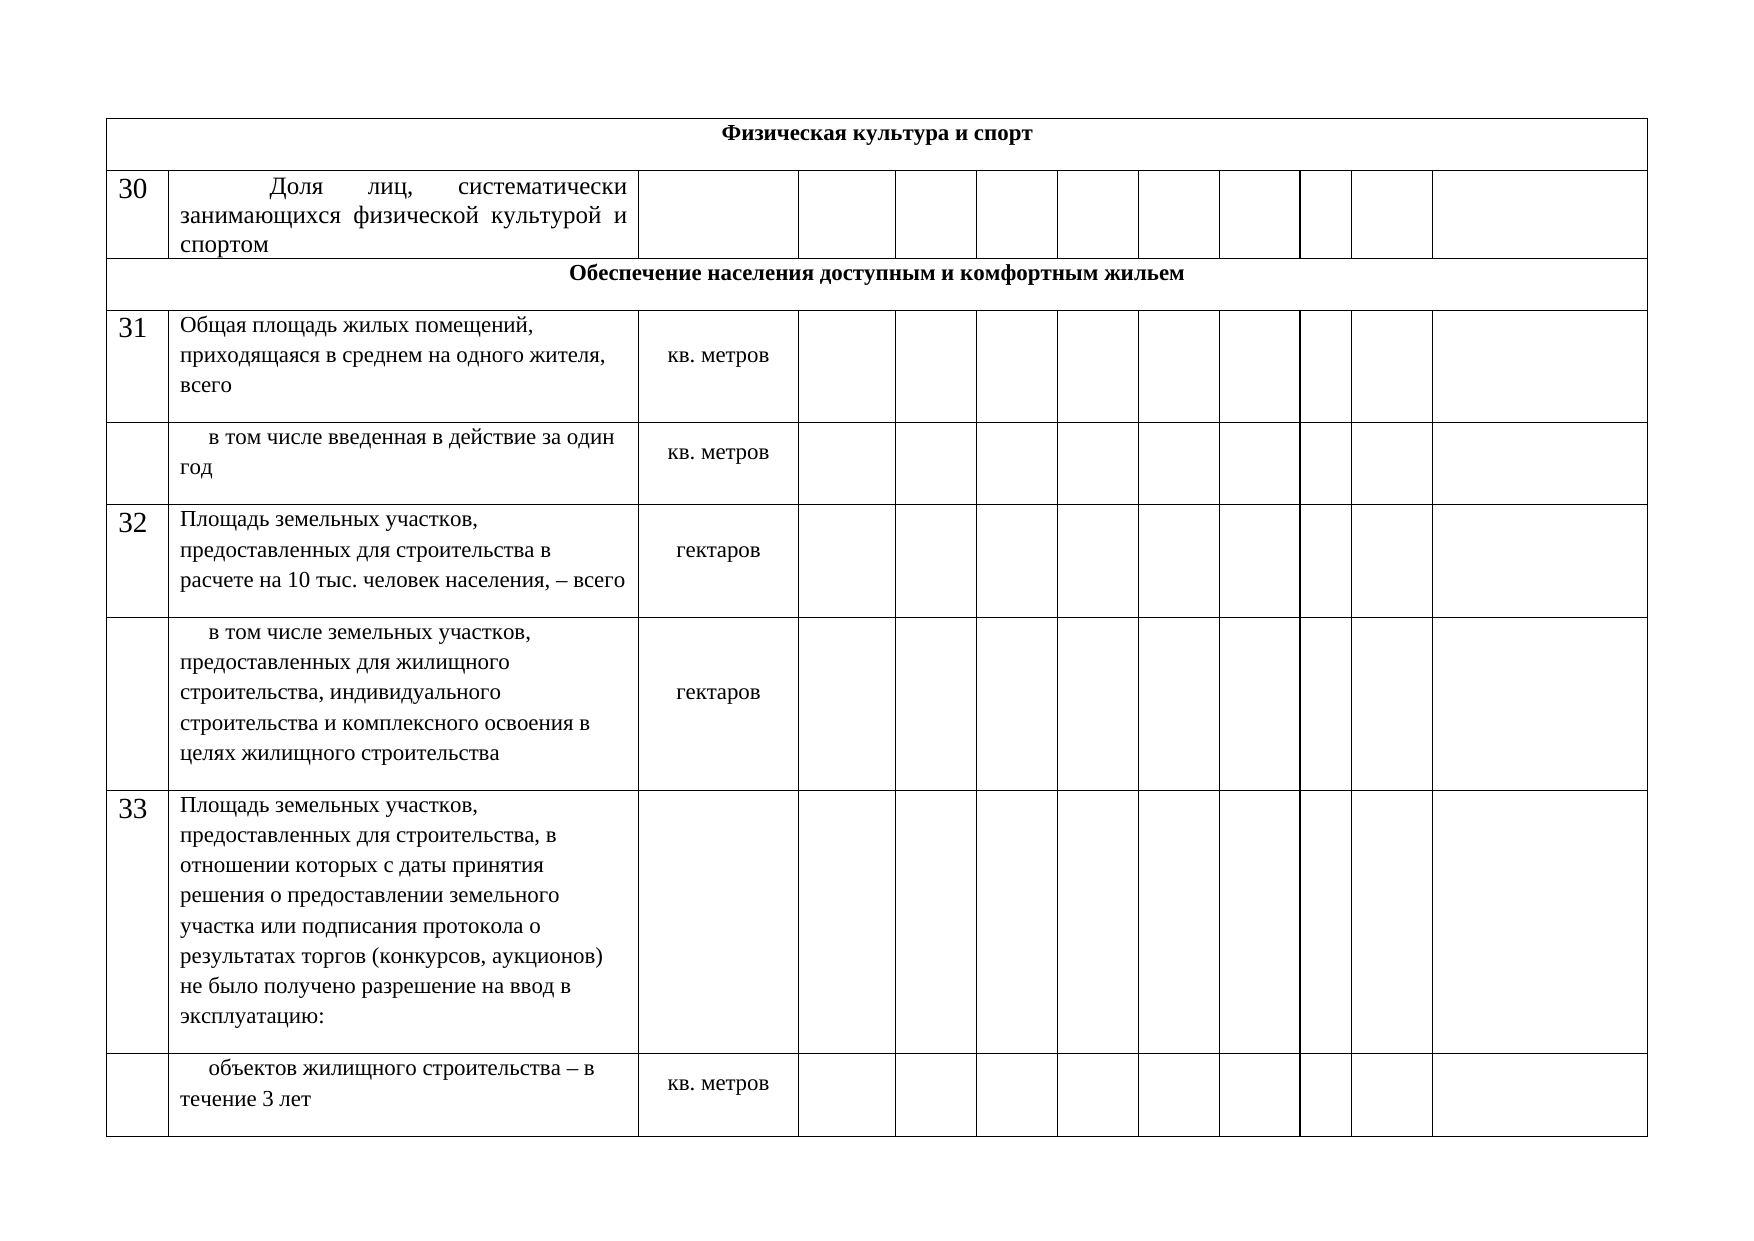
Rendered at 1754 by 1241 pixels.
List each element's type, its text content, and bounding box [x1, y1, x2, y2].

table_cell [1352, 423, 1432, 504]
table_cell [896, 618, 976, 790]
table_cell [107, 1054, 168, 1136]
table_cell Обеспечение населения доступным и комфортным жильем [107, 259, 1647, 309]
table_cell [977, 423, 1057, 504]
table_cell [1058, 1054, 1138, 1136]
table_cell [1301, 791, 1351, 1053]
table_cell [977, 1054, 1057, 1136]
table_cell [1220, 505, 1299, 617]
table_cell [977, 171, 1057, 257]
table_cell [1352, 618, 1432, 790]
table_cell гектаров [639, 505, 798, 617]
table_cell в том числе введенная в действие за один год [169, 423, 638, 504]
table_cell [977, 618, 1057, 790]
table_cell [896, 505, 976, 617]
table_cell [1220, 171, 1299, 257]
table_cell объектов жилищного строительства – в течение 3 лет [169, 1054, 638, 1136]
table_cell [1139, 791, 1219, 1053]
table_cell в том числе земельных участков, предоставленных для жилищного строительства, индивидуального строительства и комплексного освоения в целях жилищного строительства [169, 618, 638, 790]
table_cell [1220, 791, 1299, 1053]
table_cell 30 [107, 171, 168, 257]
table_cell 31 [107, 311, 168, 422]
table_cell [799, 791, 895, 1053]
table_cell [1058, 171, 1138, 257]
table_cell 32 [107, 505, 168, 617]
table_cell 33 [107, 791, 168, 1053]
table_cell [977, 505, 1057, 617]
table_cell [1433, 1054, 1647, 1136]
table_cell Физическая культура и спорт [107, 119, 1647, 170]
table_cell [1139, 505, 1219, 617]
table_cell [1220, 1054, 1299, 1136]
table_cell [1352, 311, 1432, 422]
table_cell [1301, 311, 1351, 422]
table_cell [1139, 311, 1219, 422]
table_cell [639, 171, 798, 257]
table_cell [1433, 311, 1647, 422]
table_cell кв. метров [639, 1054, 798, 1136]
table_cell [1352, 1054, 1432, 1136]
table_cell [977, 311, 1057, 422]
table_cell [1058, 311, 1138, 422]
table_cell Площадь земельных участков, предоставленных для строительства в расчете на 10 тыс. человек населения, – всего [169, 505, 638, 617]
table_cell [896, 791, 976, 1053]
table_cell [1352, 505, 1432, 617]
table_cell [1352, 171, 1432, 257]
table_cell Площадь земельных участков, предоставленных для строительства, в отношении которых с даты принятия решения о предоставлении земельного участка или подписания протокола о результатах торгов (конкурсов, аукционов) не было получено разрешение на ввод в эксплуатацию: [169, 791, 638, 1053]
table_cell [799, 171, 895, 257]
table_cell [799, 618, 895, 790]
table_cell [799, 311, 895, 422]
table_cell [1139, 618, 1219, 790]
table_cell Доля лиц, систематически занимающихся физической культурой и спортом [169, 171, 638, 257]
table_cell [1301, 423, 1351, 504]
table_cell [896, 1054, 976, 1136]
table_cell [1352, 791, 1432, 1053]
table_cell [1058, 791, 1138, 1053]
table_cell [896, 423, 976, 504]
table_cell [1301, 1054, 1351, 1136]
table_cell [1433, 505, 1647, 617]
table_cell [977, 791, 1057, 1053]
table_cell [1139, 171, 1219, 257]
table_cell [799, 505, 895, 617]
table_cell [799, 1054, 895, 1136]
table_cell [1301, 618, 1351, 790]
table_cell [1139, 1054, 1219, 1136]
table_cell [1433, 618, 1647, 790]
table_cell [1301, 171, 1351, 257]
table_cell [1220, 311, 1299, 422]
table_cell [1433, 423, 1647, 504]
table_cell [1058, 618, 1138, 790]
table_cell [896, 171, 976, 257]
table_cell [107, 423, 168, 504]
table_cell [799, 423, 895, 504]
table_cell [1139, 423, 1219, 504]
table_cell [1220, 423, 1299, 504]
table_cell [1433, 171, 1647, 257]
table_cell [1058, 505, 1138, 617]
table_cell [1433, 791, 1647, 1053]
table_cell [896, 311, 976, 422]
table_cell [1301, 505, 1351, 617]
table_cell кв. метров [639, 423, 798, 504]
table_cell [1058, 423, 1138, 504]
table_cell Общая площадь жилых помещений, приходящаяся в среднем на одного жителя, всего [169, 311, 638, 422]
table_cell гектаров [639, 618, 798, 790]
table_cell [1220, 618, 1299, 790]
table_cell [639, 791, 798, 1053]
table_cell кв. метров [639, 311, 798, 422]
table_cell [107, 618, 168, 790]
